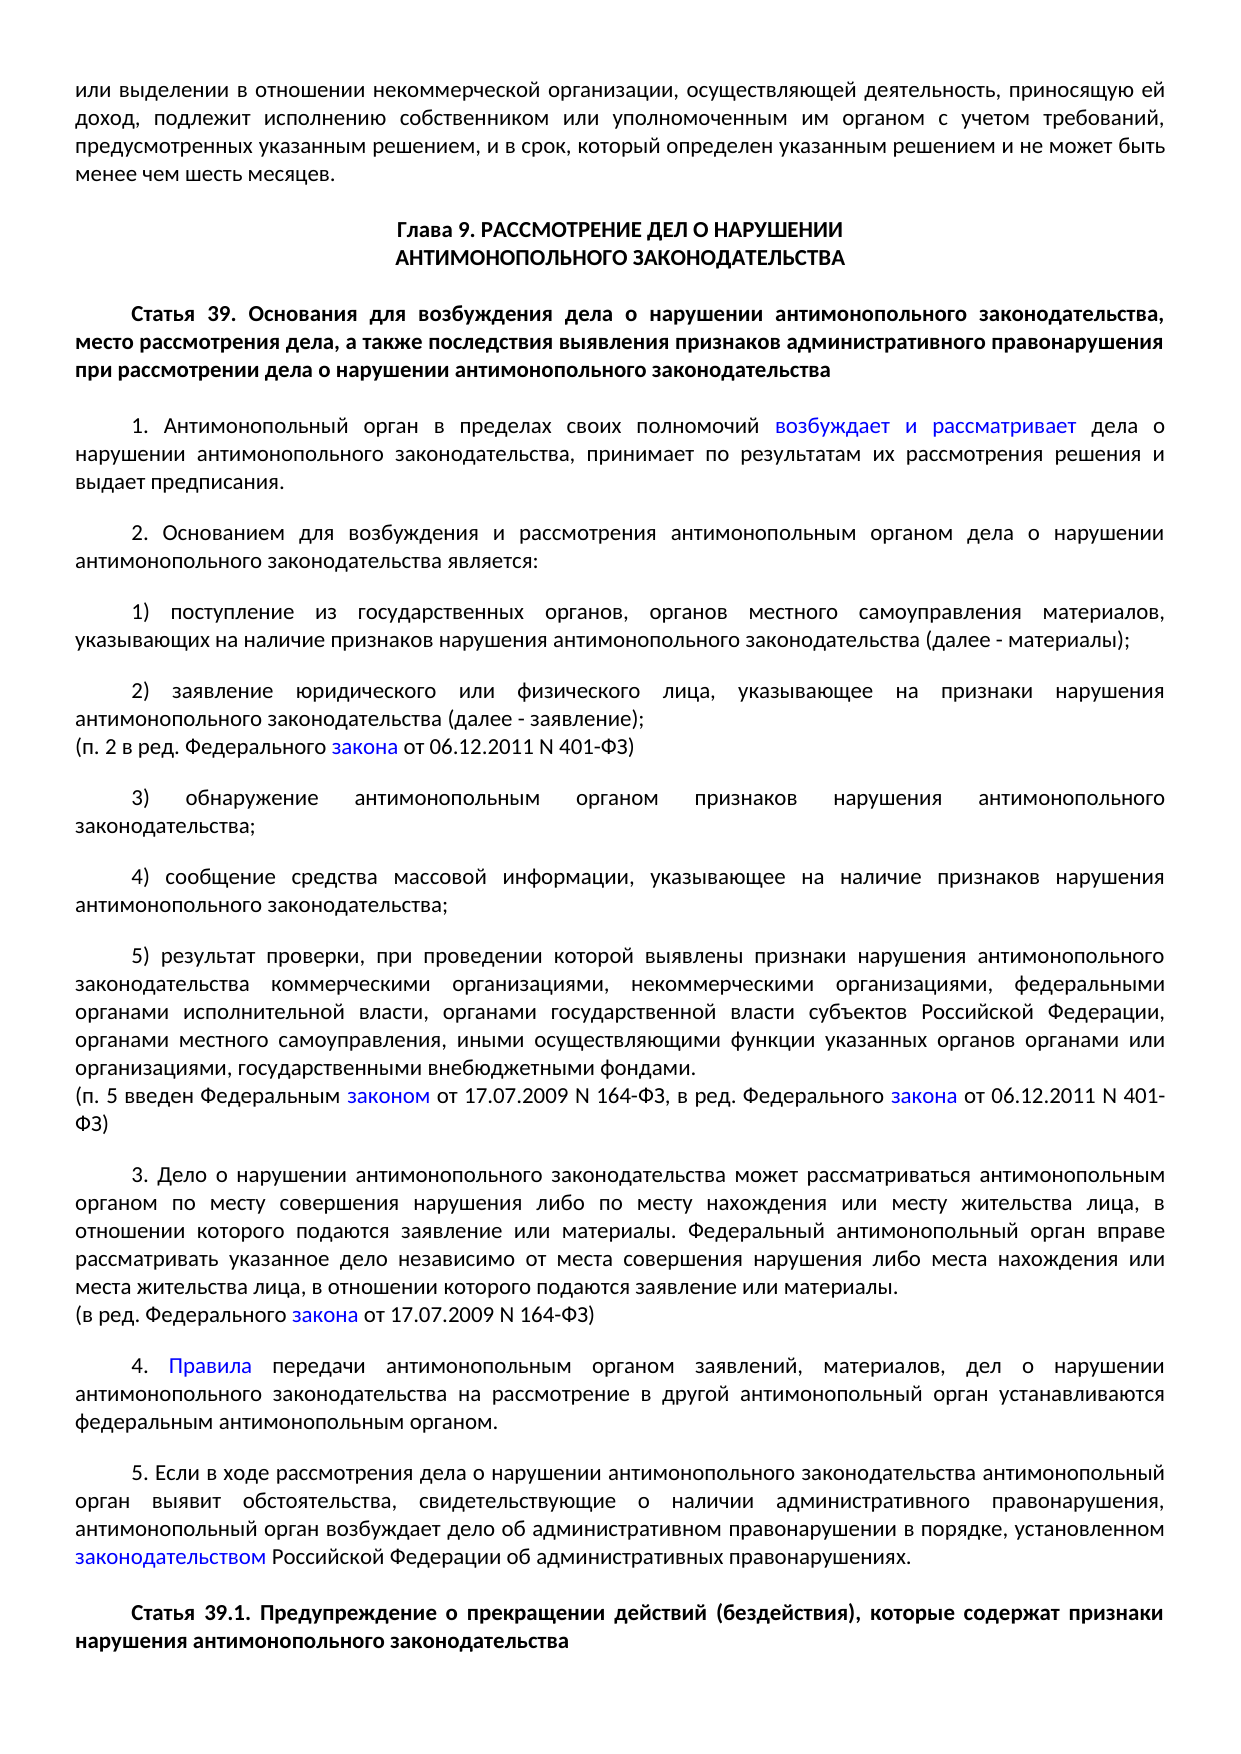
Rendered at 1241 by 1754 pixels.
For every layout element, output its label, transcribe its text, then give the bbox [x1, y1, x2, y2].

text (п. 5 введен Федеральным законом от 17.07.2009 N 164-ФЗ, в ред. Федерального закона от 06.12.2011 N 401-ФЗ) [75, 1081, 1165, 1137]
text 3. Дело о нарушении антимонопольного законодательства может рассматриваться антимонопольным органом по месту совершения нарушения либо по месту нахождения или месту жительства лица, в отношении которого подаются заявление или материалы. Федеральный антимонопольный орган вправе рассматривать указанное дело независимо от места совершения нарушения либо места нахождения или места жительства лица, в отношении которого подаются заявление или материалы. [75, 1160, 1165, 1300]
title АНТИМОНОПОЛЬНОГО ЗАКОНОДАТЕЛЬСТВА [75, 243, 1165, 271]
text 5. Если в ходе рассмотрения дела о нарушении антимонопольного законодательства антимонопольный орган выявит обстоятельства, свидетельствующие о наличии административного правонарушения, антимонопольный орган возбуждает дело об административном правонарушении в порядке, установленном законодательством Российской Федерации об административных правонарушениях. [75, 1458, 1165, 1570]
text 4. Правила передачи антимонопольным органом заявлений, материалов, дел о нарушении антимонопольного законодательства на рассмотрение в другой антимонопольный орган устанавливаются федеральным антимонопольным органом. [75, 1351, 1165, 1435]
text 1) поступление из государственных органов, органов местного самоуправления материалов, указывающих на наличие признаков нарушения антимонопольного законодательства (далее - материалы); [75, 597, 1165, 653]
text 5) результат проверки, при проведении которой выявлены признаки нарушения антимонопольного законодательства коммерческими организациями, некоммерческими организациями, федеральными органами исполнительной власти, органами государственной власти субъектов Российской Федерации, органами местного самоуправления, иными осуществляющими функции указанных органов органами или организациями, государственными внебюджетными фондами. [75, 941, 1165, 1081]
text (п. 2 в ред. Федерального закона от 06.12.2011 N 401-ФЗ) [75, 732, 1165, 760]
text 4) сообщение средства массовой информации, указывающее на наличие признаков нарушения антимонопольного законодательства; [75, 862, 1165, 918]
text (в ред. Федерального закона от 17.07.2009 N 164-ФЗ) [75, 1300, 1165, 1328]
text 1. Антимонопольный орган в пределах своих полномочий возбуждает и рассматривает дела о нарушении антимонопольного законодательства, принимает по результатам их рассмотрения решения и выдает предписания. [75, 411, 1165, 495]
title Статья 39. Основания для возбуждения дела о нарушении антимонопольного законодательства, место рассмотрения дела, а также последствия выявления признаков административного правонарушения при рассмотрении дела о нарушении антимонопольного законодательства [75, 299, 1165, 383]
text 2) заявление юридического или физического лица, указывающее на признаки нарушения антимонопольного законодательства (далее - заявление); [75, 676, 1165, 732]
title Глава 9. РАССМОТРЕНИЕ ДЕЛ О НАРУШЕНИИ [75, 215, 1165, 243]
title Статья 39.1. Предупреждение о прекращении действий (бездействия), которые содержат признаки нарушения антимонопольного законодательства [75, 1598, 1165, 1654]
text 2. Основанием для возбуждения и рассмотрения антимонопольным органом дела о нарушении антимонопольного законодательства является: [75, 518, 1165, 574]
text 3) обнаружение антимонопольным органом признаков нарушения антимонопольного законодательства; [75, 783, 1165, 839]
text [75, 75, 1165, 187]
